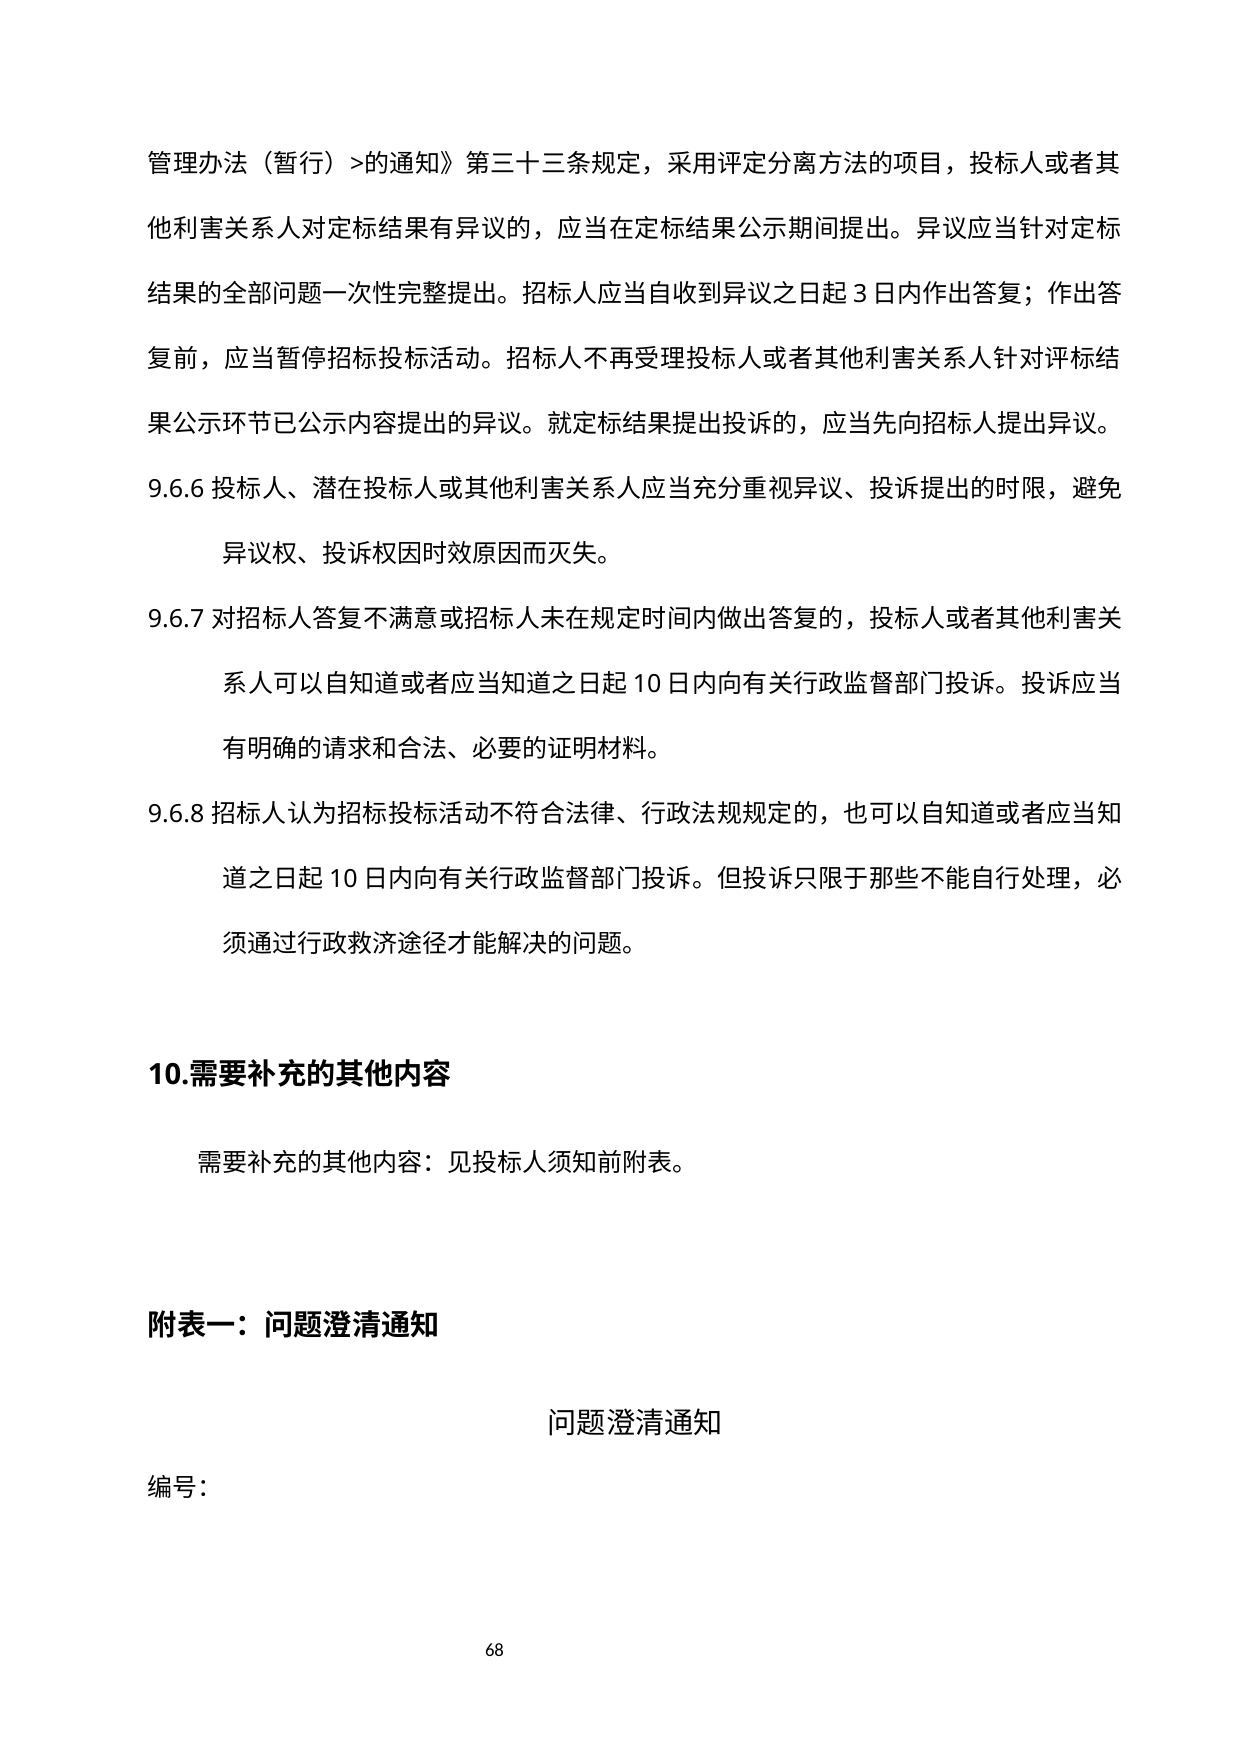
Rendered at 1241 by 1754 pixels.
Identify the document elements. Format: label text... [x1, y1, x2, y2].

subtitle 10.需要补充的其他内容 [148, 1039, 1122, 1104]
text 附表一：问题澄清通知 [148, 1291, 1122, 1356]
text 问题澄清通知 [148, 1388, 1122, 1453]
text 编号： [148, 1453, 1122, 1518]
text 9.6.8 招标人认为招标投标活动不符合法律、行政法规规定的，也可以自知道或者应当知道之日起10日内向有关行政监督部门投诉。但投诉只限于那些不能自行处理，必须通过行政救济途径才能解决的问题。 [148, 779, 1122, 974]
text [73, 129, 1122, 454]
subtitle 9.6.6 投标人、潜在投标人或其他利害关系人应当充分重视异议、投诉提出的时限，避免异议权、投诉权因时效原因而灭失。 [148, 454, 1122, 584]
text 需要补充的其他内容：见投标人须知前附表。 [148, 1128, 1122, 1193]
text 9.6.7 对招标人答复不满意或招标人未在规定时间内做出答复的，投标人或者其他利害关系人可以自知道或者应当知道之日起10日内向有关行政监督部门投诉。投诉应当有明确的请求和合法、必要的证明材料。 [148, 584, 1122, 779]
